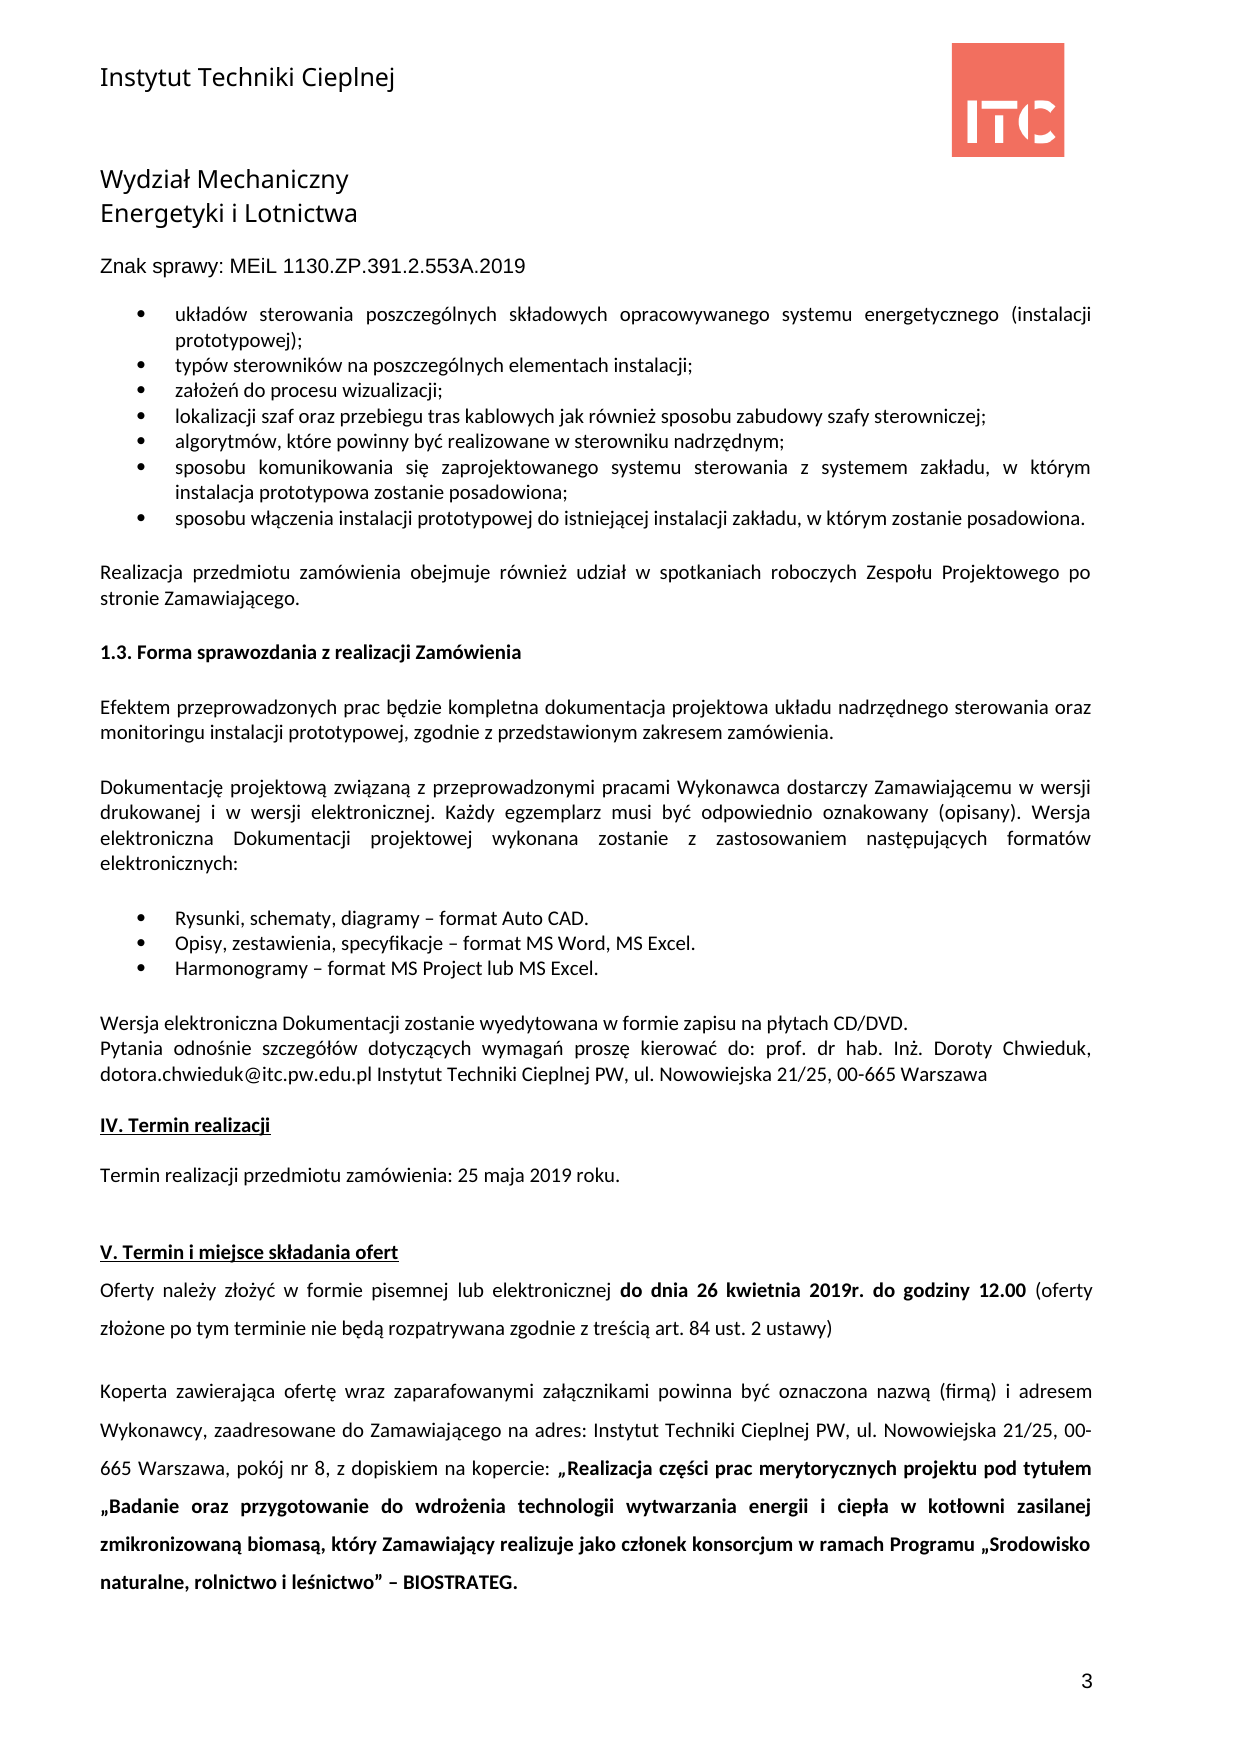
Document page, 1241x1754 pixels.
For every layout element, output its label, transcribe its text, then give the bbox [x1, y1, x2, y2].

list typów sterowników na poszczególnych elementach instalacji; [137, 352, 1093, 378]
text Realizacja przedmiotu zamówienia obejmuje również udział w spotkaniach roboczych Zespołu Projektowego po stronie Zamawiającego. [100, 559, 1093, 610]
list układów sterowania poszczególnych składowych opracowywanego systemu energetycznego (instalacji prototypowej); [137, 301, 1093, 352]
list Harmonogramy – format MS Project lub MS Excel. [137, 956, 1093, 981]
text Dokumentację projektową związaną z przeprowadzonymi pracami Wykonawca dostarczy Zamawiającemu w wersji drukowanej i w wersji elektronicznej. Każdy egzemplarz musi być odpowiednio oznakowany (opisany). Wersja elektroniczna Dokumentacji projektowej wykonana zostanie z zastosowaniem następujących formatów elektronicznych: [100, 774, 1093, 876]
list sposobu włączenia instalacji prototypowej do istniejącej instalacji zakładu, w którym zostanie posadowiona. [137, 505, 1093, 530]
list Opisy, zestawienia, specyfikacje – format MS Word, MS Excel. [137, 930, 1093, 956]
text IV. Termin realizacji [100, 1112, 1093, 1137]
text Efektem przeprowadzonych prac będzie kompletna dokumentacja projektowa układu nadrzędnego sterowania oraz monitoringu instalacji prototypowej, zgodnie z przedstawionym zakresem zamówienia. [100, 694, 1093, 745]
text Koperta zawierająca ofertę wraz zaparafowanymi załącznikami powinna być oznaczona nazwą (firmą) i adresem Wykonawcy, zaadresowane do Zamawiającego na adres: Instytut Techniki Cieplnej PW, ul. Nowowiejska 21/25, 00-665 Warszawa, pokój nr 8, z dopiskiem na kopercie: „Realizacja części prac merytorycznych projektu pod tytułem „Badanie oraz przygotowanie do wdrożenia technologii wytwarzania energii i ciepła w kotłowni zasilanej zmikronizowaną biomasą, który Zamawiający realizuje jako członek konsorcjum w ramach Programu „Srodowisko naturalne, rolnictwo i leśnictwo” – BIOSTRATEG. [100, 1379, 1093, 1595]
list lokalizacji szaf oraz przebiegu tras kablowych jak również sposobu zabudowy szafy sterowniczej; [137, 403, 1093, 428]
list algorytmów, które powinny być realizowane w sterowniku nadrzędnym; [137, 428, 1093, 454]
text Termin realizacji przedmiotu zamówienia: 25 maja 2019 roku. [100, 1163, 1093, 1188]
list sposobu komunikowania się zaprojektowanego systemu sterowania z systemem zakładu, w którym instalacja prototypowa zostanie posadowiona; [137, 454, 1093, 505]
list założeń do procesu wizualizacji; [137, 378, 1093, 403]
text 1.3. Forma sprawozdania z realizacji Zamówienia [100, 639, 1093, 665]
text Oferty należy złożyć w formie pisemnej lub elektronicznej do dnia 26 kwietnia 2019r. do godziny 12.00 (oferty złożone po tym terminie nie będą rozpatrywana zgodnie z treścią art. 84 ust. 2 ustawy) [100, 1277, 1093, 1341]
list Rysunki, schematy, diagramy – format Auto CAD. [137, 905, 1093, 930]
text Wersja elektroniczna Dokumentacji zostanie wyedytowana w formie zapisu na płytach CD/DVD. [100, 1010, 1093, 1036]
text V. Termin i miejsce składania ofert [100, 1239, 1093, 1264]
text Pytania odnośnie szczegółów dotyczących wymagań proszę kierować do: prof. dr hab. Inż. Doroty Chwieduk, dotora.chwieduk@itc.pw.edu.pl Instytut Techniki Cieplnej PW, ul. Nowowiejska 21/25, 00-665 Warszawa [100, 1036, 1093, 1086]
